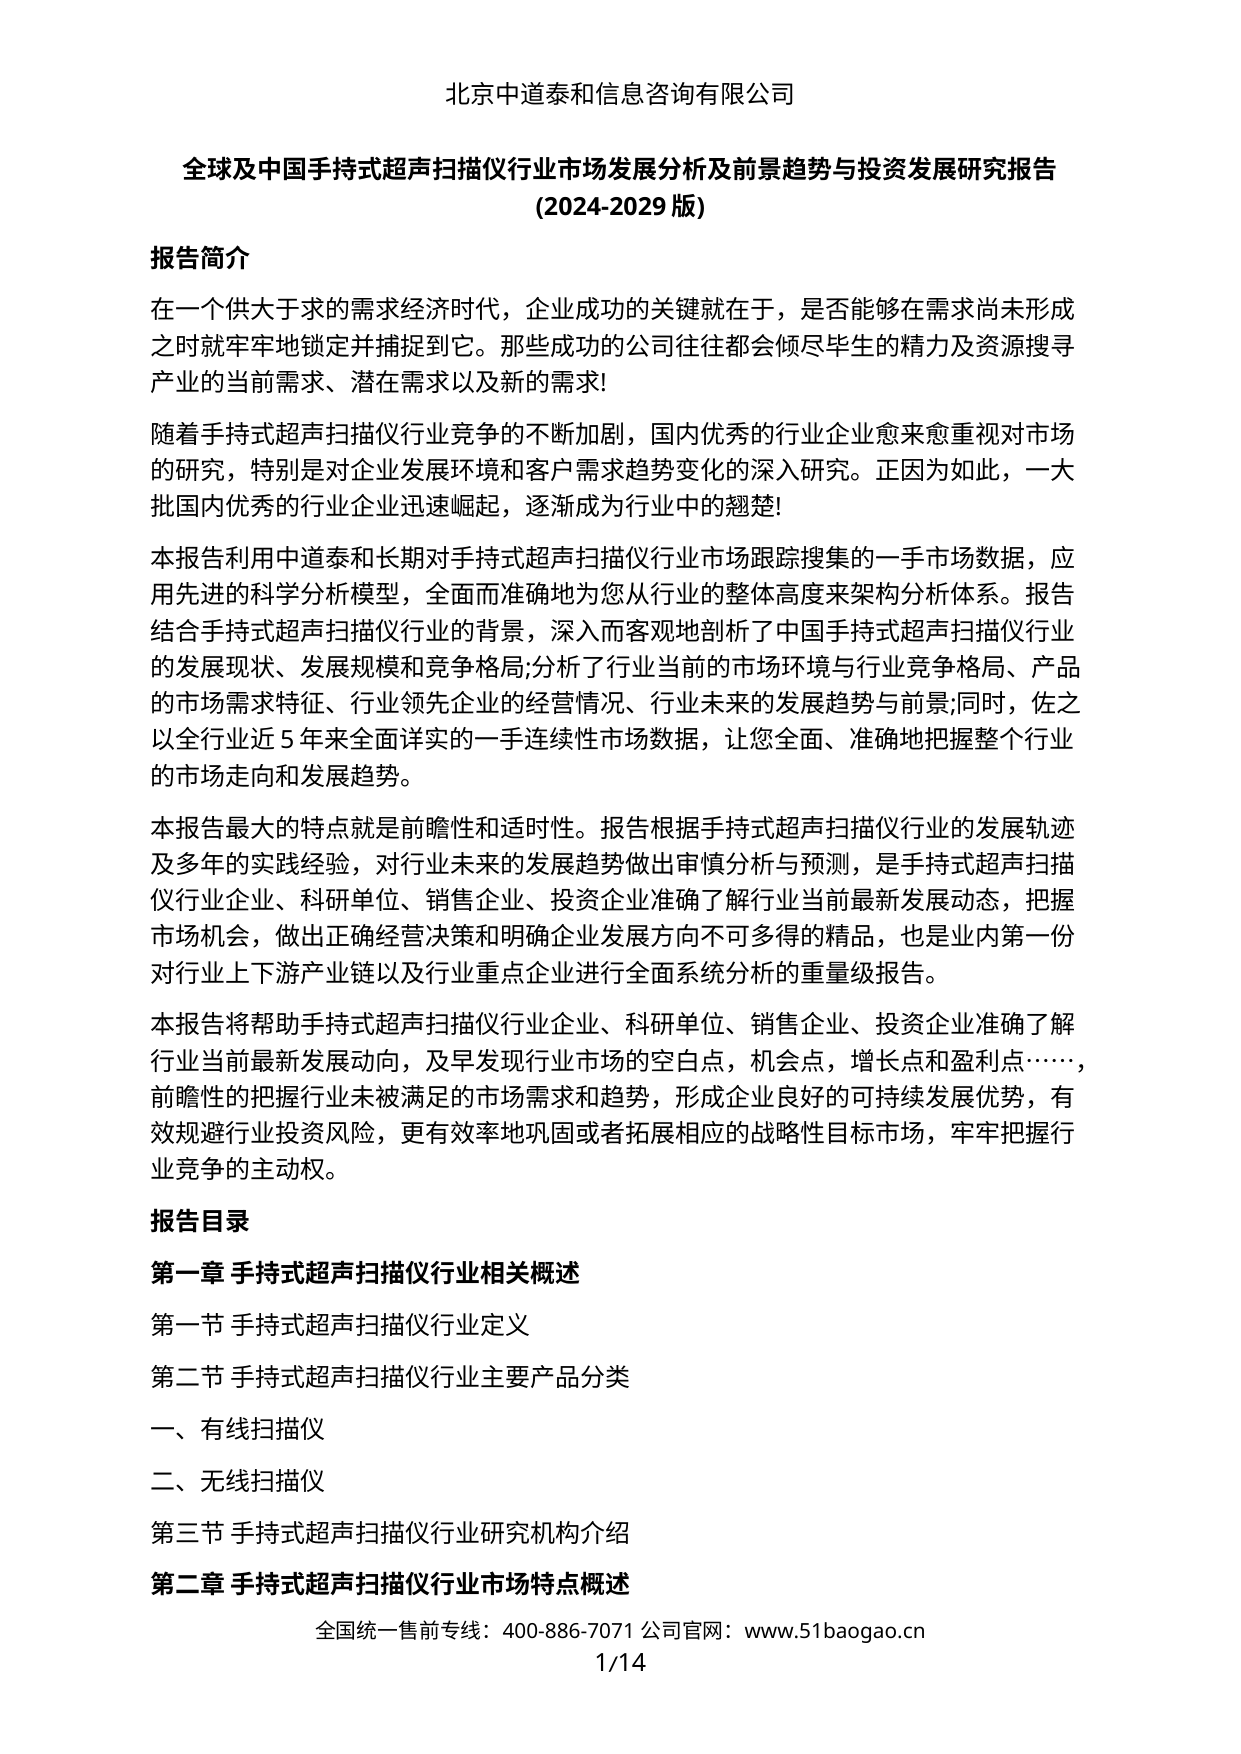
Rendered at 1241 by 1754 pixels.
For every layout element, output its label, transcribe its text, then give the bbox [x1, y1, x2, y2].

text 二、无线扫描仪 [150, 1461, 1090, 1497]
text 报告简介 [150, 238, 1090, 274]
text 全球及中国手持式超声扫描仪行业市场发展分析及前景趋势与投资发展研究报告(2024-2029版) [150, 150, 1090, 222]
text 第二节 手持式超声扫描仪行业主要产品分类 [150, 1357, 1090, 1394]
text 随着手持式超声扫描仪行业竞争的不断加剧，国内优秀的行业企业愈来愈重视对市场的研究，特别是对企业发展环境和客户需求趋势变化的深入研究。正因为如此，一大批国内优秀的行业企业迅速崛起，逐渐成为行业中的翘楚! [150, 414, 1090, 523]
text 第二章 手持式超声扫描仪行业市场特点概述 [150, 1565, 1090, 1601]
text 第一章 手持式超声扫描仪行业相关概述 [150, 1254, 1090, 1290]
text 本报告最大的特点就是前瞻性和适时性。报告根据手持式超声扫描仪行业的发展轨迹及多年的实践经验，对行业未来的发展趋势做出审慎分析与预测，是手持式超声扫描仪行业企业、科研单位、销售企业、投资企业准确了解行业当前最新发展动态，把握市场机会，做出正确经营决策和明确企业发展方向不可多得的精品，也是业内第一份对行业上下游产业链以及行业重点企业进行全面系统分析的重量级报告。 [150, 808, 1090, 989]
text 报告目录 [150, 1202, 1090, 1238]
text 第一节 手持式超声扫描仪行业定义 [150, 1306, 1090, 1342]
text 在一个供大于求的需求经济时代，企业成功的关键就在于，是否能够在需求尚未形成之时就牢牢地锁定并捕捉到它。那些成功的公司往往都会倾尽毕生的精力及资源搜寻产业的当前需求、潜在需求以及新的需求! [150, 290, 1090, 399]
text 一、有线扫描仪 [150, 1409, 1090, 1446]
text 本报告利用中道泰和长期对手持式超声扫描仪行业市场跟踪搜集的一手市场数据，应用先进的科学分析模型，全面而准确地为您从行业的整体高度来架构分析体系。报告结合手持式超声扫描仪行业的背景，深入而客观地剖析了中国手持式超声扫描仪行业的发展现状、发展规模和竞争格局;分析了行业当前的市场环境与行业竞争格局、产品的市场需求特征、行业领先企业的经营情况、行业未来的发展趋势与前景;同时，佐之以全行业近5年来全面详实的一手连续性市场数据，让您全面、准确地把握整个行业的市场走向和发展趋势。 [150, 539, 1090, 792]
text 第三节 手持式超声扫描仪行业研究机构介绍 [150, 1513, 1090, 1549]
text 本报告将帮助手持式超声扫描仪行业企业、科研单位、销售企业、投资企业准确了解行业当前最新发展动向，及早发现行业市场的空白点，机会点，增长点和盈利点……，前瞻性的把握行业未被满足的市场需求和趋势，形成企业良好的可持续发展优势，有效规避行业投资风险，更有效率地巩固或者拓展相应的战略性目标市场，牢牢把握行业竞争的主动权。 [150, 1005, 1090, 1186]
